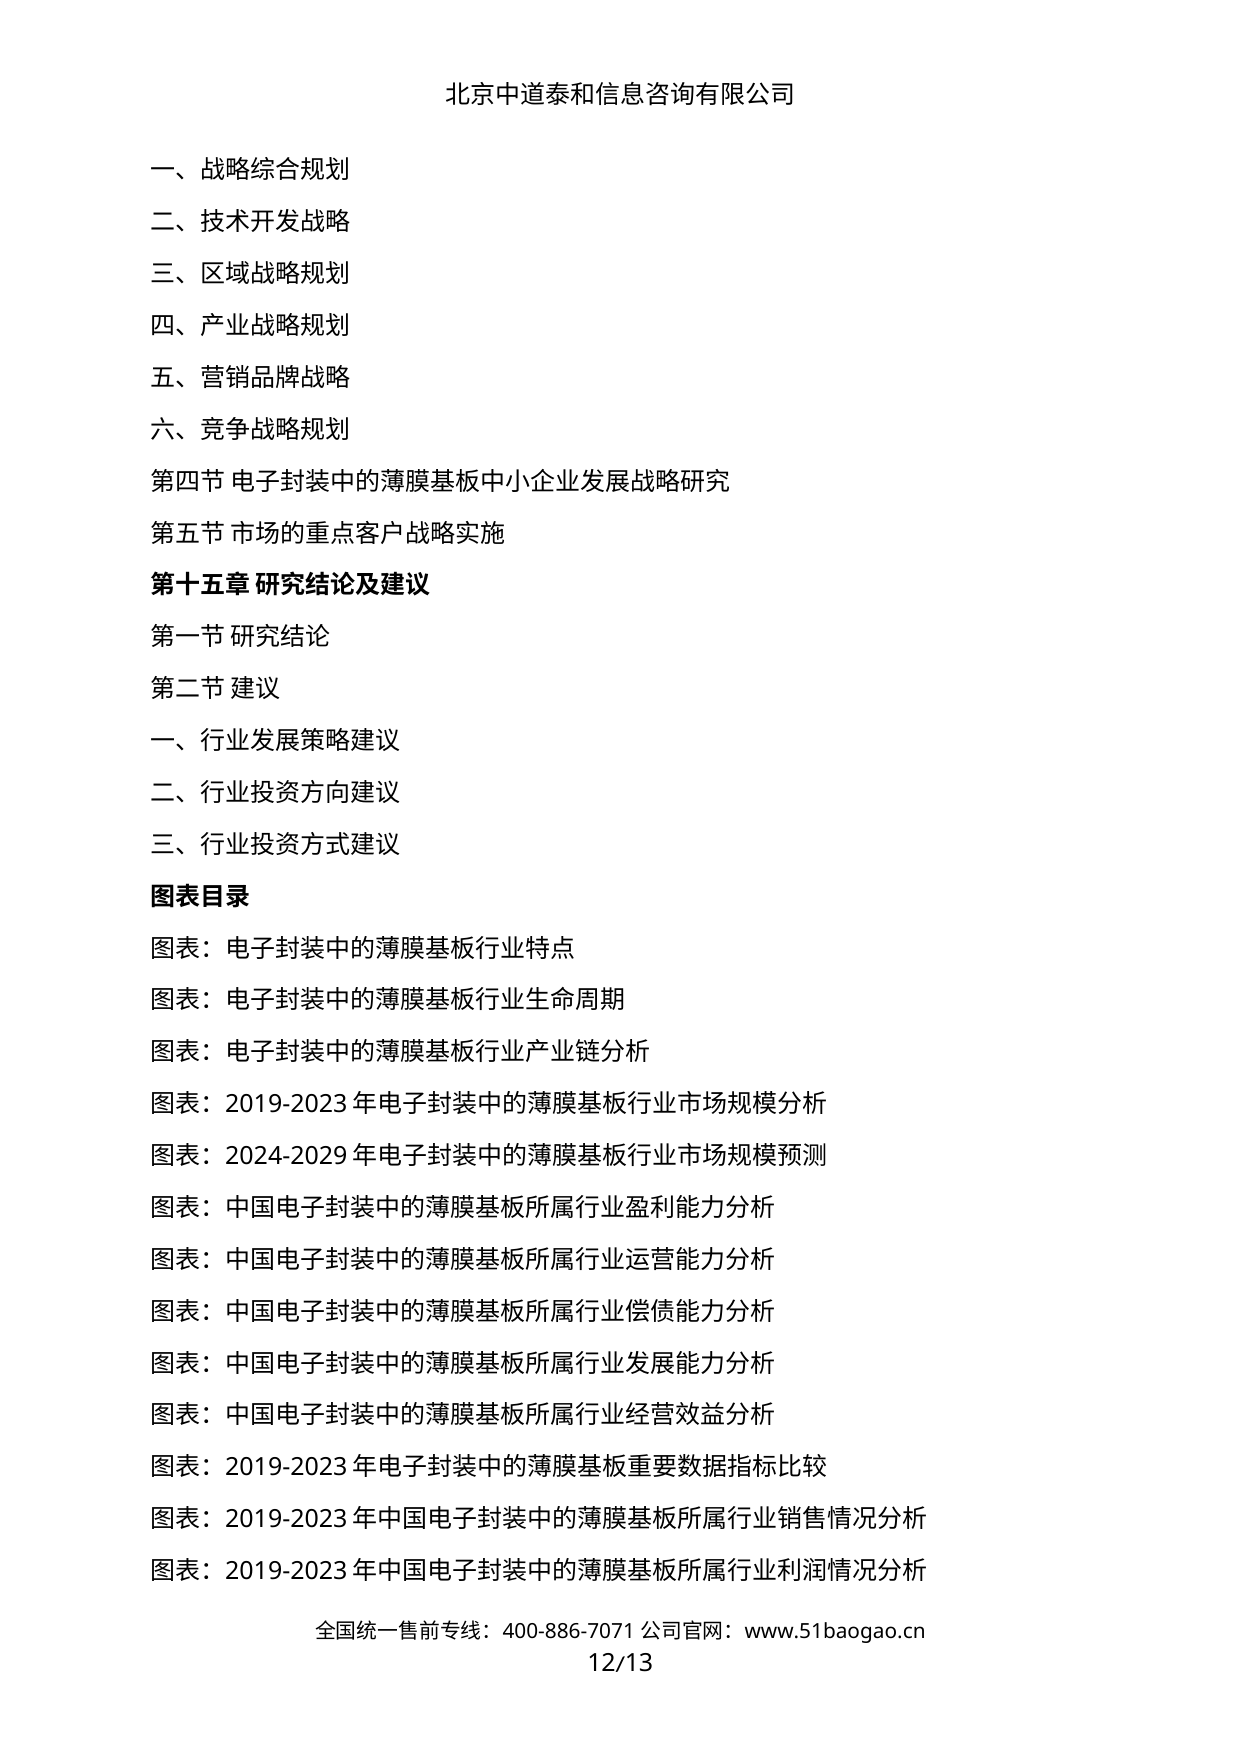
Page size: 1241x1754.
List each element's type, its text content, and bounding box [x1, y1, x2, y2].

text 六、竞争战略规划 [150, 409, 1090, 446]
text 第二节 建议 [150, 669, 1090, 705]
text 图表：2019-2023年中国电子封装中的薄膜基板所属行业利润情况分析 [150, 1551, 1090, 1587]
text 图表：中国电子封装中的薄膜基板所属行业偿债能力分析 [150, 1291, 1090, 1327]
text 图表：电子封装中的薄膜基板行业产业链分析 [150, 1032, 1090, 1068]
text 三、行业投资方式建议 [150, 824, 1090, 861]
text 第四节 电子封装中的薄膜基板中小企业发展战略研究 [150, 461, 1090, 497]
text 图表：2019-2023年电子封装中的薄膜基板行业市场规模分析 [150, 1084, 1090, 1120]
text 一、行业发展策略建议 [150, 721, 1090, 757]
text 一、战略综合规划 [150, 150, 1090, 186]
text 第五节 市场的重点客户战略实施 [150, 513, 1090, 549]
text 三、区域战略规划 [150, 254, 1090, 290]
text 五、营销品牌战略 [150, 357, 1090, 394]
text 图表：中国电子封装中的薄膜基板所属行业经营效益分析 [150, 1395, 1090, 1431]
text 图表：电子封装中的薄膜基板行业生命周期 [150, 980, 1090, 1016]
text 二、行业投资方向建议 [150, 772, 1090, 809]
text 图表：中国电子封装中的薄膜基板所属行业运营能力分析 [150, 1239, 1090, 1276]
text 图表：2019-2023年中国电子封装中的薄膜基板所属行业销售情况分析 [150, 1499, 1090, 1535]
text 图表：中国电子封装中的薄膜基板所属行业盈利能力分析 [150, 1187, 1090, 1224]
text 二、技术开发战略 [150, 202, 1090, 238]
text 第十五章 研究结论及建议 [150, 565, 1090, 601]
text 图表：中国电子封装中的薄膜基板所属行业发展能力分析 [150, 1343, 1090, 1379]
text 图表：电子封装中的薄膜基板行业特点 [150, 928, 1090, 964]
text 图表：2019-2023年电子封装中的薄膜基板重要数据指标比较 [150, 1447, 1090, 1483]
text 第一节 研究结论 [150, 617, 1090, 653]
text 图表：2024-2029年电子封装中的薄膜基板行业市场规模预测 [150, 1136, 1090, 1172]
text 图表目录 [150, 876, 1090, 912]
text 四、产业战略规划 [150, 306, 1090, 342]
